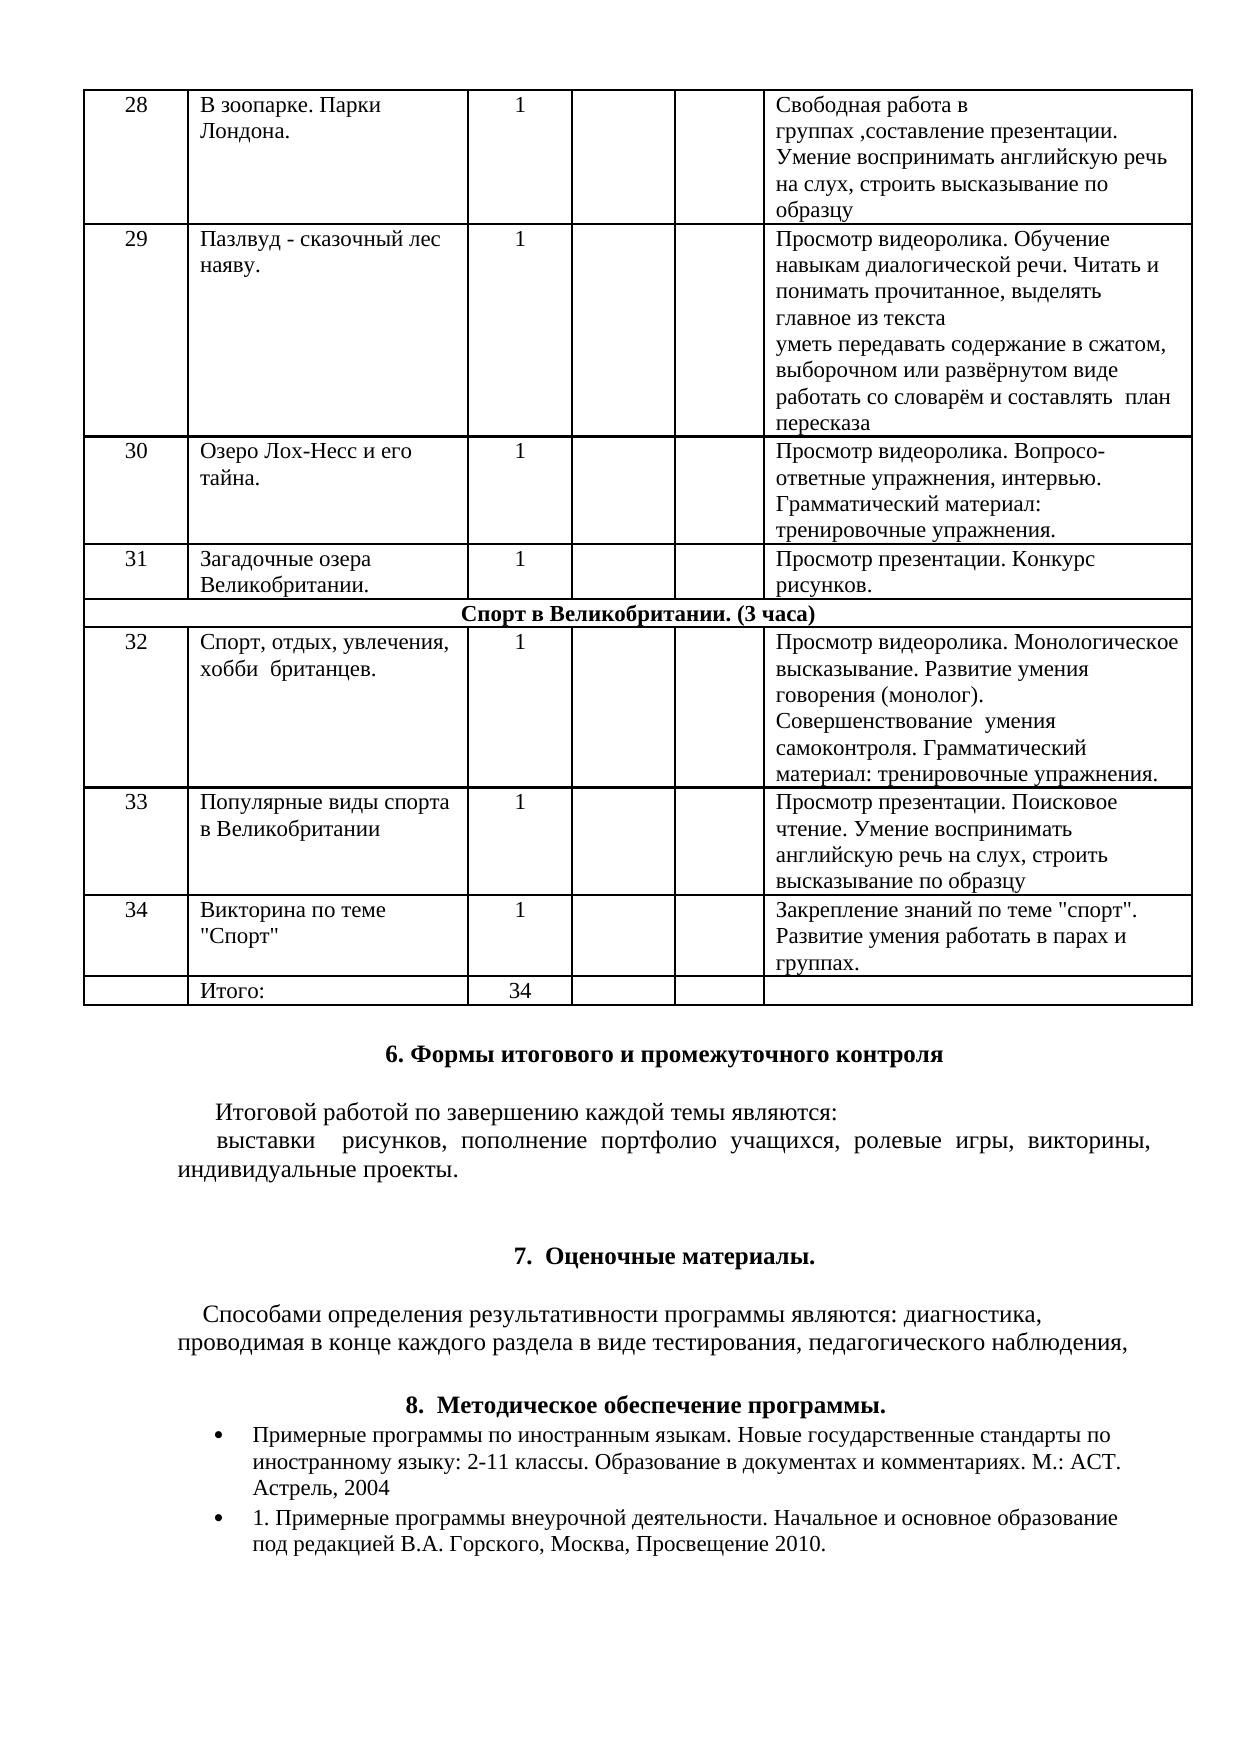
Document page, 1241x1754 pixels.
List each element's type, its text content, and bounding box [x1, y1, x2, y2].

table_cell Викторина по теме "Спорт" [189, 896, 467, 975]
table_cell Просмотр видеоролика. Обучение навыкам диалогической речи. Читать и понимать прочитанное, выделять главное из текста уметь передавать содержание в сжатом, выборочном или развёрнутом виде работать со словарём и составлять план пересказа [765, 225, 1191, 435]
table_cell 1 [469, 91, 571, 222]
table_cell Загадочные озера Великобритании. [189, 545, 467, 598]
table_cell [676, 438, 763, 543]
table_cell Озеро Лох-Несс и его тайна. [189, 438, 467, 543]
list 1. Примерные программы внеурочной деятельности. Начальное и основное образование под редакцией В.А. Горского, Москва, Просвещение 2010. [215, 1504, 1152, 1556]
table_cell Популярные виды спорта в Великобритании [189, 789, 467, 894]
table_cell Просмотр видеоролика. Монологическое высказывание. Развитие умения говорения (монолог). Совершенствование умения самоконтроля. Грамматический материал: тренировочные упражнения. [765, 628, 1191, 786]
table_cell Закрепление знаний по теме "спорт". Развитие умения работать в парах и группах. [765, 896, 1191, 975]
list Примерные программы по иностранным языкам. Новые государственные стандарты по иностранному языку: 2-11 классы. Образование в документах и комментариях. М.: АСТ. Астрель, 2004 [215, 1422, 1152, 1501]
table_cell Пазлвуд - сказочный лес наяву. [189, 225, 467, 435]
table_cell [573, 438, 674, 543]
table_cell [573, 91, 674, 222]
table_cell [676, 545, 763, 598]
table_cell [573, 545, 674, 598]
table_cell 1 [469, 789, 571, 894]
table_cell 33 [85, 789, 187, 894]
table_cell Свободная работа в группах ,составление презентации. Умение воспринимать английскую речь на слух, строить высказывание по образцу [765, 91, 1191, 222]
table_cell 1 [469, 438, 571, 543]
table_cell Просмотр презентации. Конкурс рисунков. [765, 545, 1191, 598]
table_cell В зоопарке. Парки Лондона. [189, 91, 467, 222]
table_cell Итого: [189, 977, 467, 1003]
table_cell 32 [85, 628, 187, 786]
text выставки рисунков, пополнение портфолио учащихся, ролевые игры, викторины, индивидуальные проекты. [177, 1125, 1152, 1183]
table_cell [676, 628, 763, 786]
table_cell [676, 91, 763, 222]
text Итоговой работой по завершению каждой темы являются: [177, 1097, 1152, 1125]
table_cell [573, 628, 674, 786]
text Способами определения результативности программы являются: диагностика, проводимая в конце каждого раздела в виде тестирования, педагогического наблюдения, [177, 1299, 1152, 1356]
table_cell Спорт в Великобритании. (3 часа) [85, 600, 1191, 626]
table_cell 29 [85, 225, 187, 435]
table_cell Просмотр видеоролика. Вопросо-ответные упражнения, интервью. Грамматический материал: тренировочные упражнения. [765, 438, 1191, 543]
table_cell [676, 225, 763, 435]
table_cell Спорт, отдых, увлечения, хобби британцев. [189, 628, 467, 786]
text 6. Формы итогового и промежуточного контроля [177, 1039, 1152, 1068]
table_cell 1 [469, 628, 571, 786]
table_cell 30 [85, 438, 187, 543]
table_cell 34 [469, 977, 571, 1003]
table_cell 34 [85, 896, 187, 975]
table_cell [573, 896, 674, 975]
table_cell [573, 225, 674, 435]
table_cell Просмотр презентации. Поисковое чтение. Умение воспринимать английскую речь на слух, строить высказывание по образцу [765, 789, 1191, 894]
table_cell [765, 977, 1191, 1003]
table_cell 1 [469, 545, 571, 598]
table_cell 31 [85, 545, 187, 598]
table_cell 1 [469, 896, 571, 975]
text 8. Методическое обеспечение программы. [140, 1390, 1152, 1418]
table_cell [676, 896, 763, 975]
table_cell 1 [469, 225, 571, 435]
table_cell [573, 789, 674, 894]
table_cell [676, 789, 763, 894]
text 7. Оценочные материалы. [177, 1241, 1152, 1269]
table_cell [676, 977, 763, 1003]
table_cell [85, 977, 187, 1003]
table_cell [573, 977, 674, 1003]
table_cell 28 [85, 91, 187, 222]
